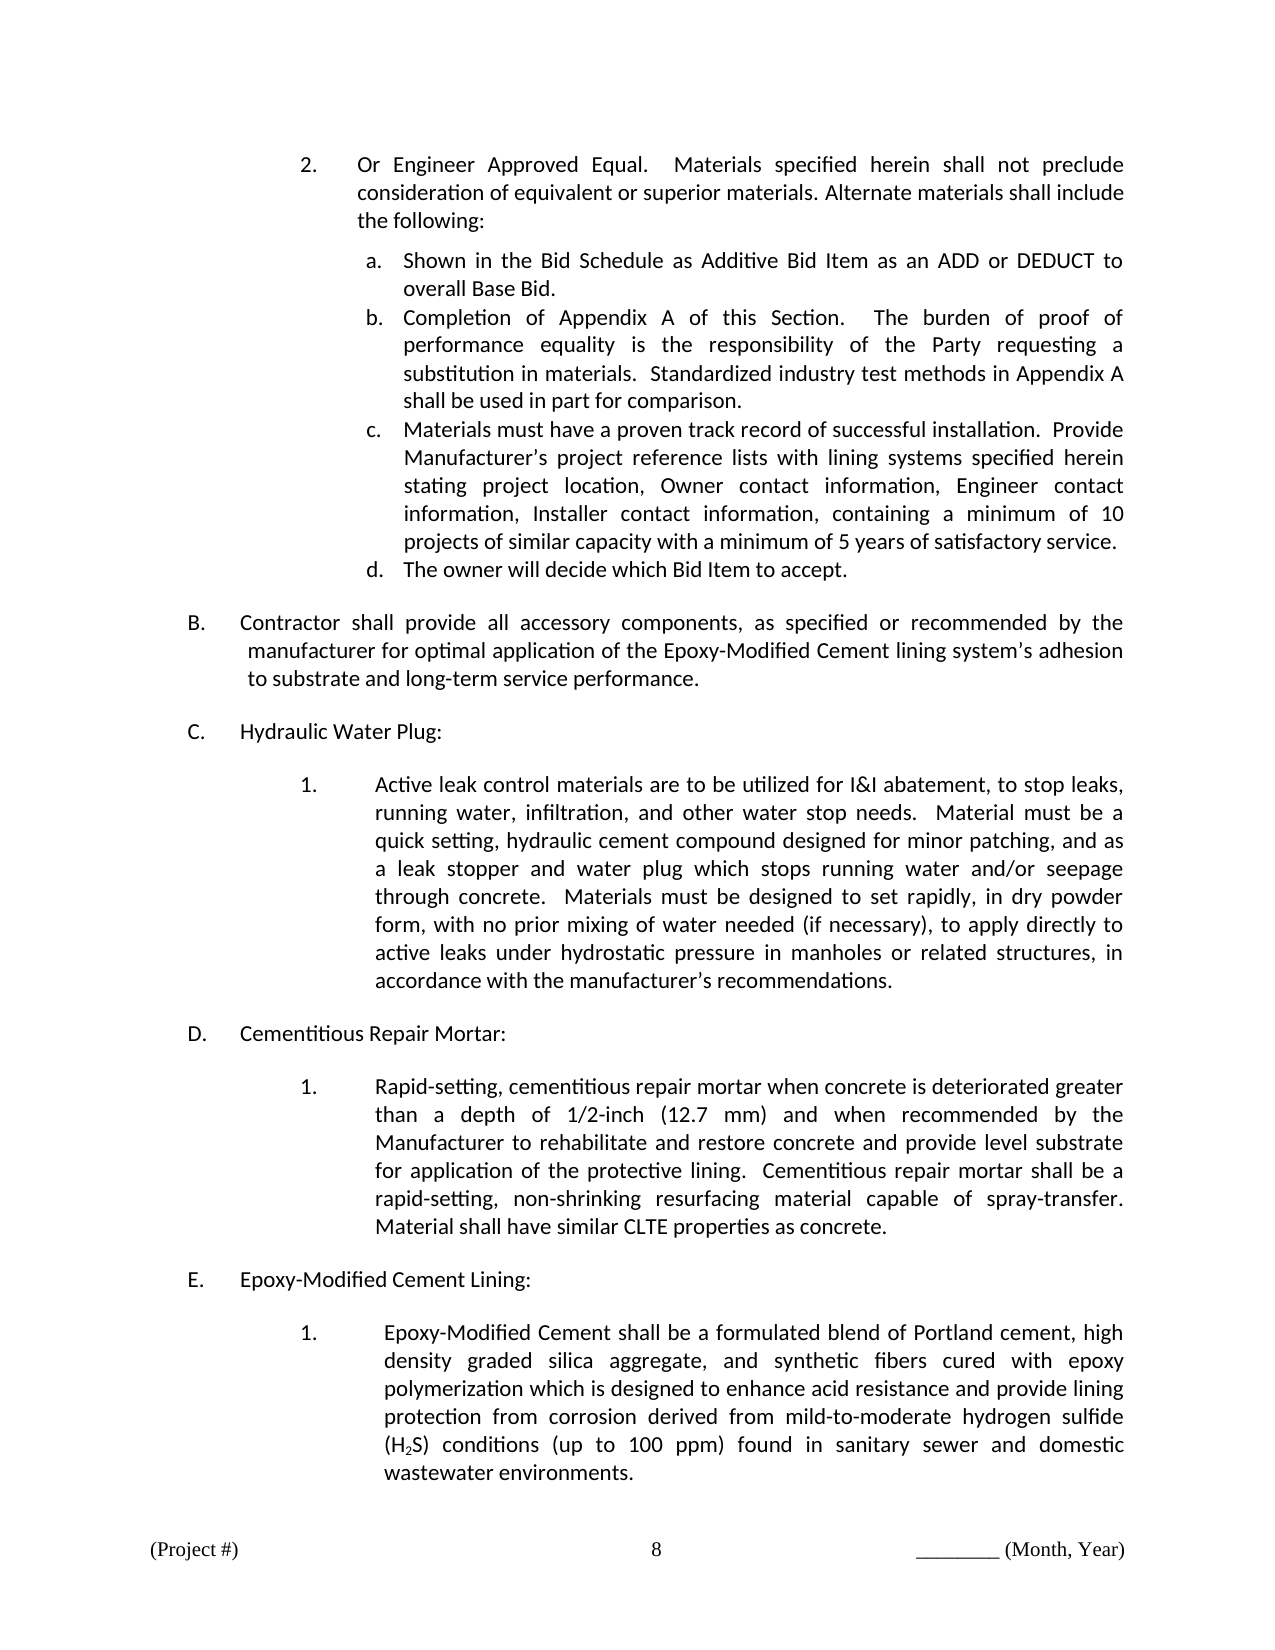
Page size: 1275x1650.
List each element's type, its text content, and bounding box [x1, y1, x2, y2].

text Active leak control materials are to be utilized for I&I abatement, to stop leaks, running water, infiltration, and other water stop needs. Material must be a quick setting, hydraulic cement compound designed for minor patching, and as a leak stopper and water plug which stops running water and/or seepage through concrete. Materials must be designed to set rapidly, in dry powder form, with no prior mixing of water needed (if necessary), to apply directly to active leaks under hydrostatic pressure in manholes or related structures, in accordance with the manufacturer’s recommendations. [300, 770, 1125, 994]
text Epoxy-Modified Cement Lining: [187, 1265, 1125, 1293]
text Contractor shall provide all accessory components, as specified or recommended by the manufacturer for optimal application of the Epoxy-Modified Cement lining system’s adhesion to substrate and long-term service performance. [187, 608, 1125, 692]
text The owner will decide which Bid Item to accept. [366, 555, 1125, 583]
text Epoxy-Modified Cement shall be a formulated blend of Portland cement, high density graded silica aggregate, and synthetic fibers cured with epoxy polymerization which is designed to enhance acid resistance and provide lining protection from corrosion derived from mild-to-moderate hydrogen sulfide (H2S) conditions (up to 100 ppm) found in sanitary sewer and domestic wastewater environments. [300, 1318, 1125, 1486]
text Or Engineer Approved Equal. Materials specified herein shall not preclude consideration of equivalent or superior materials. Alternate materials shall include the following: [300, 150, 1125, 234]
text Cementitious Repair Mortar: [187, 1019, 1125, 1047]
text Shown in the Bid Schedule as Additive Bid Item as an ADD or DEDUCT to overall Base Bid. [366, 247, 1125, 303]
text Hydraulic Water Plug: [187, 717, 1125, 745]
text Materials must have a proven track record of successful installation. Provide Manufacturer’s project reference lists with lining systems specified herein stating project location, Owner contact information, Engineer contact information, Installer contact information, containing a minimum of 10 projects of similar capacity with a minimum of 5 years of satisfactory service. [366, 415, 1125, 555]
text Completion of Appendix A of this Section. The burden of proof of performance equality is the responsibility of the Party requesting a substitution in materials. Standardized industry test methods in Appendix A shall be used in part for comparison. [366, 303, 1125, 415]
text Rapid-setting, cementitious repair mortar when concrete is deteriorated greater than a depth of 1/2-inch (12.7 mm) and when recommended by the Manufacturer to rehabilitate and restore concrete and provide level substrate for application of the protective lining. Cementitious repair mortar shall be a rapid-setting, non-shrinking resurfacing material capable of spray-transfer. Material shall have similar CLTE properties as concrete. [300, 1072, 1125, 1240]
